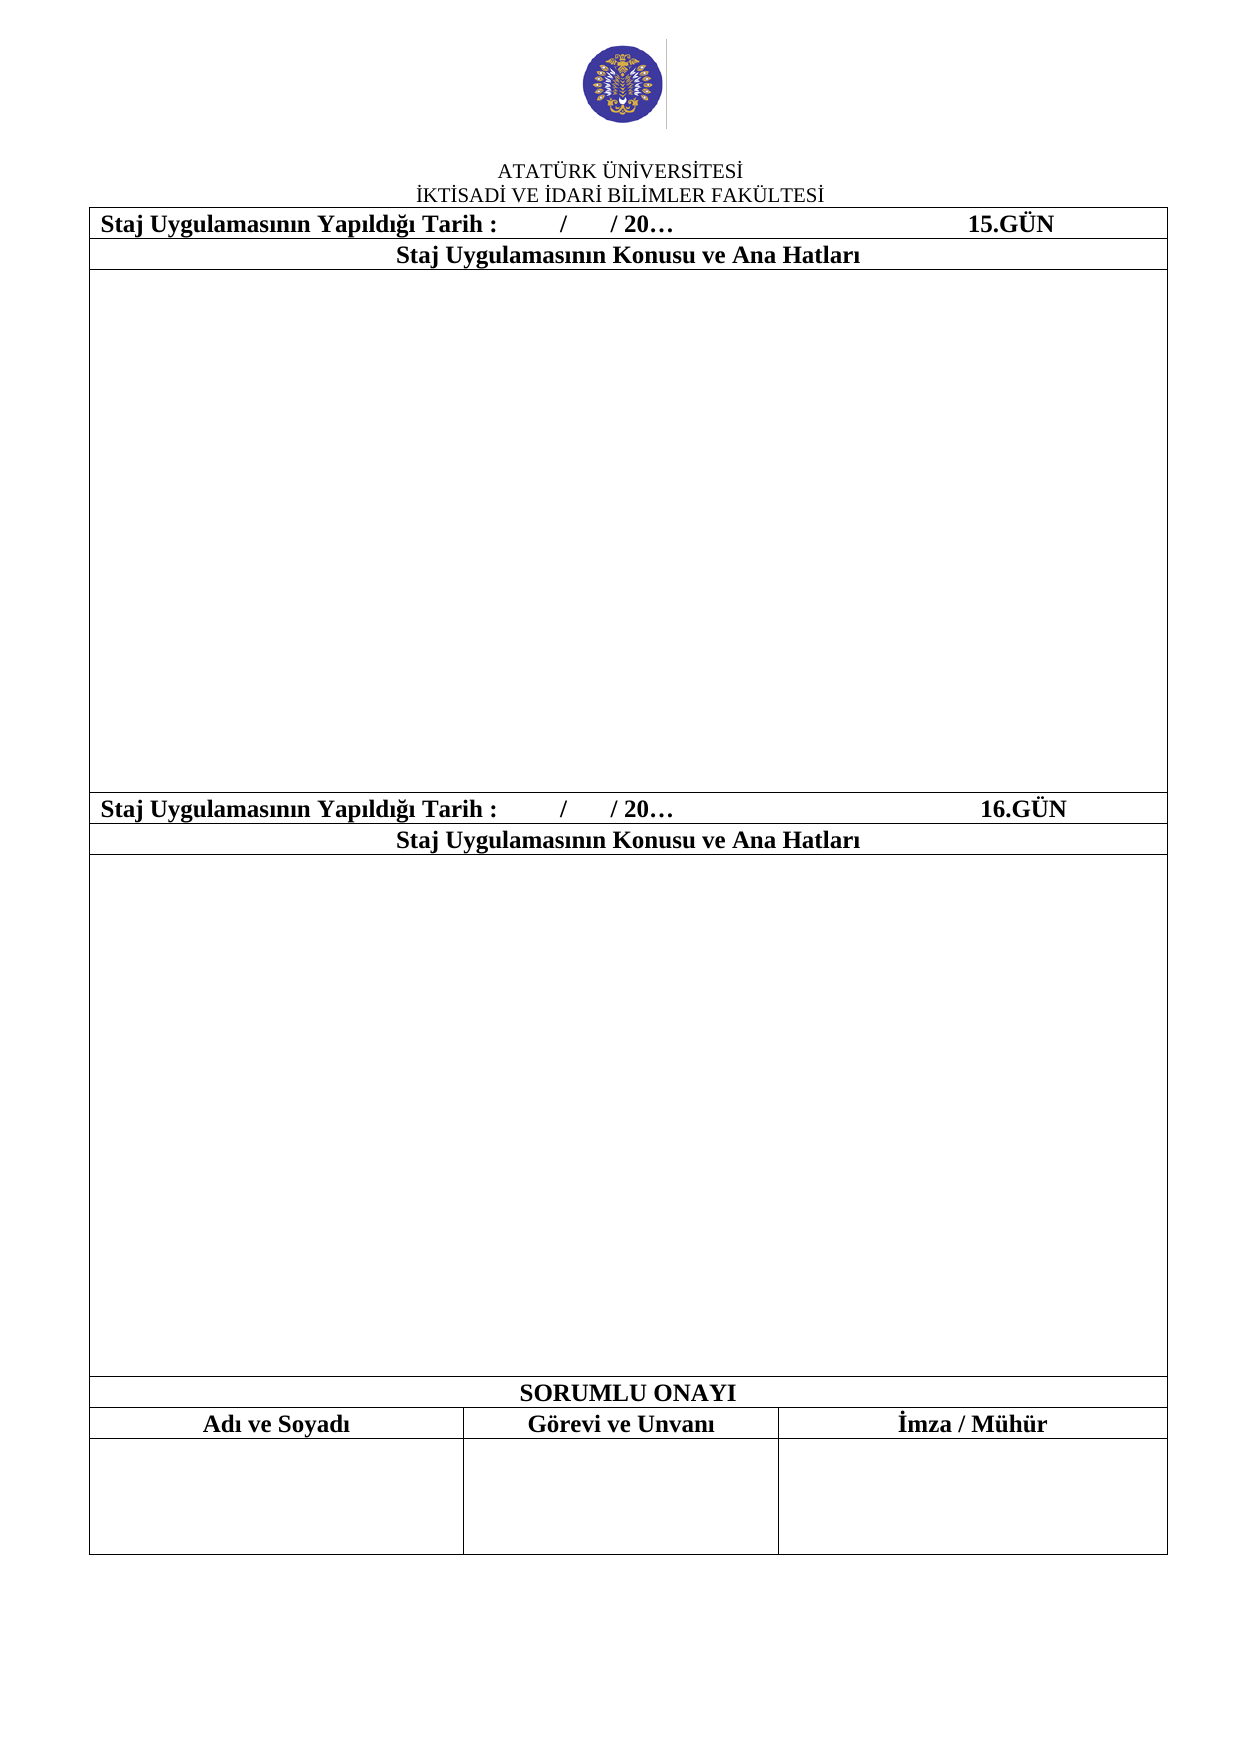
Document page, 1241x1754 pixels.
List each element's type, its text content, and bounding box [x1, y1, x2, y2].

table_cell Staj Uygulamasının Konusu ve Ana Hatları [90, 239, 1167, 269]
table_cell [779, 1439, 1167, 1554]
table_cell İmza / Mühür [779, 1408, 1167, 1438]
table_cell Staj Uygulamasının Yapıldığı Tarih : / / 20… 16.GÜN [90, 793, 1167, 823]
table_cell Staj Uygulamasının Konusu ve Ana Hatları [90, 824, 1167, 854]
table_cell Adı ve Soyadı [90, 1408, 463, 1438]
table_cell [90, 1439, 463, 1554]
table_cell [464, 1439, 778, 1554]
table_header Staj Uygulamasının Yapıldığı Tarih : / / 20… 15.GÜN [90, 208, 1167, 238]
table_cell [90, 270, 1167, 792]
table_cell [90, 855, 1167, 1376]
picture [573, 38, 667, 129]
table_cell SORUMLU ONAYI [90, 1377, 1167, 1407]
table_cell Görevi ve Unvanı [464, 1408, 778, 1438]
